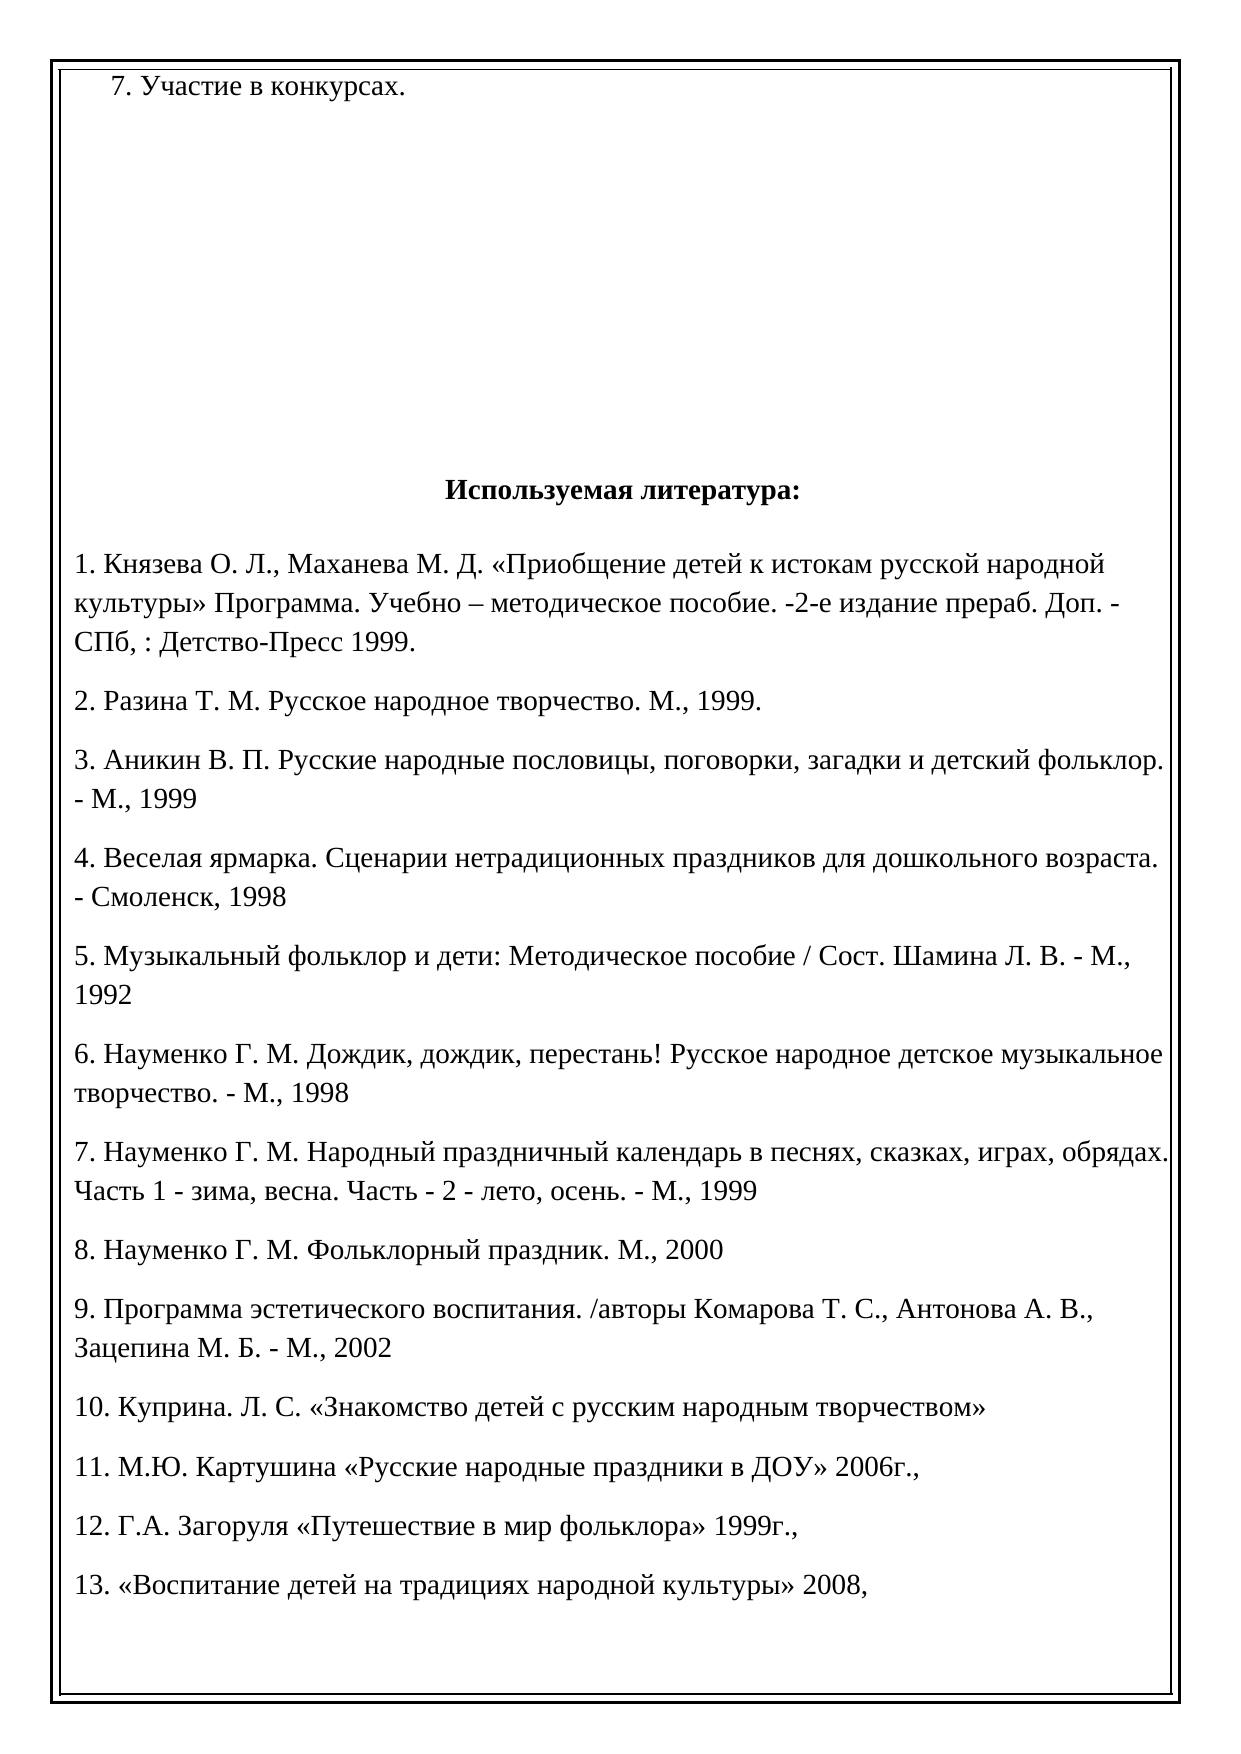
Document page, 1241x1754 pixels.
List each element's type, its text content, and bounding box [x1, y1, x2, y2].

text 4. Веселая ярмарка. Сценарии нетрадиционных праздников для дошкольного возраста. - Смоленск, 1998 [74, 840, 1170, 912]
text 10. Куприна. Л. С. «Знакомство детей с русским народным творчеством» [74, 1389, 1170, 1423]
text 6. Науменко Г. М. Дождик, дождик, перестань! Русское народное детское музыкальное творчество. - М., 1998 [74, 1036, 1170, 1108]
text 7. Участие в конкурсах. [74, 70, 1170, 102]
text 7. Науменко Г. М. Народный праздничный календарь в песнях, сказках, играх, обрядах. Часть 1 - зима, весна. Часть - 2 - лето, осень. - М., 1999 [74, 1134, 1170, 1206]
text 3. Аникин В. П. Русские народные пословицы, поговорки, загадки и детский фольклор. - М., 1999 [74, 742, 1170, 814]
text 5. Музыкальный фольклор и дети: Методическое пособие / Сост. Шамина Л. В. - М., 1992 [74, 938, 1170, 1010]
text 8. Науменко Г. М. Фольклорный праздник. М., 2000 [74, 1232, 1170, 1266]
text 13. «Воспитание детей на традициях народной культуры» 2008, [74, 1567, 1170, 1601]
text Используемая литература: [74, 472, 1170, 506]
text 12. Г.А. Загоруля «Путешествие в мир фольклора» 1999г., [74, 1508, 1170, 1542]
text 2. Разина Т. М. Русское народное творчество. М., 1999. [74, 683, 1170, 717]
text 9. Программа эстетического воспитания. /авторы Комарова Т. С., Антонова А. В., Зацепина М. Б. - М., 2002 [74, 1291, 1170, 1363]
text 1. Князева О. Л., Маханева М. Д. «Приобщение детей к истокам русской народной культуры» Программа. Учебно – методическое пособие. -2-е издание прераб. Доп. -СПб, : Детство-Пресс 1999. [74, 547, 1170, 657]
text 11. М.Ю. Картушина «Русские народные праздники в ДОУ» 2006г., [74, 1449, 1170, 1482]
